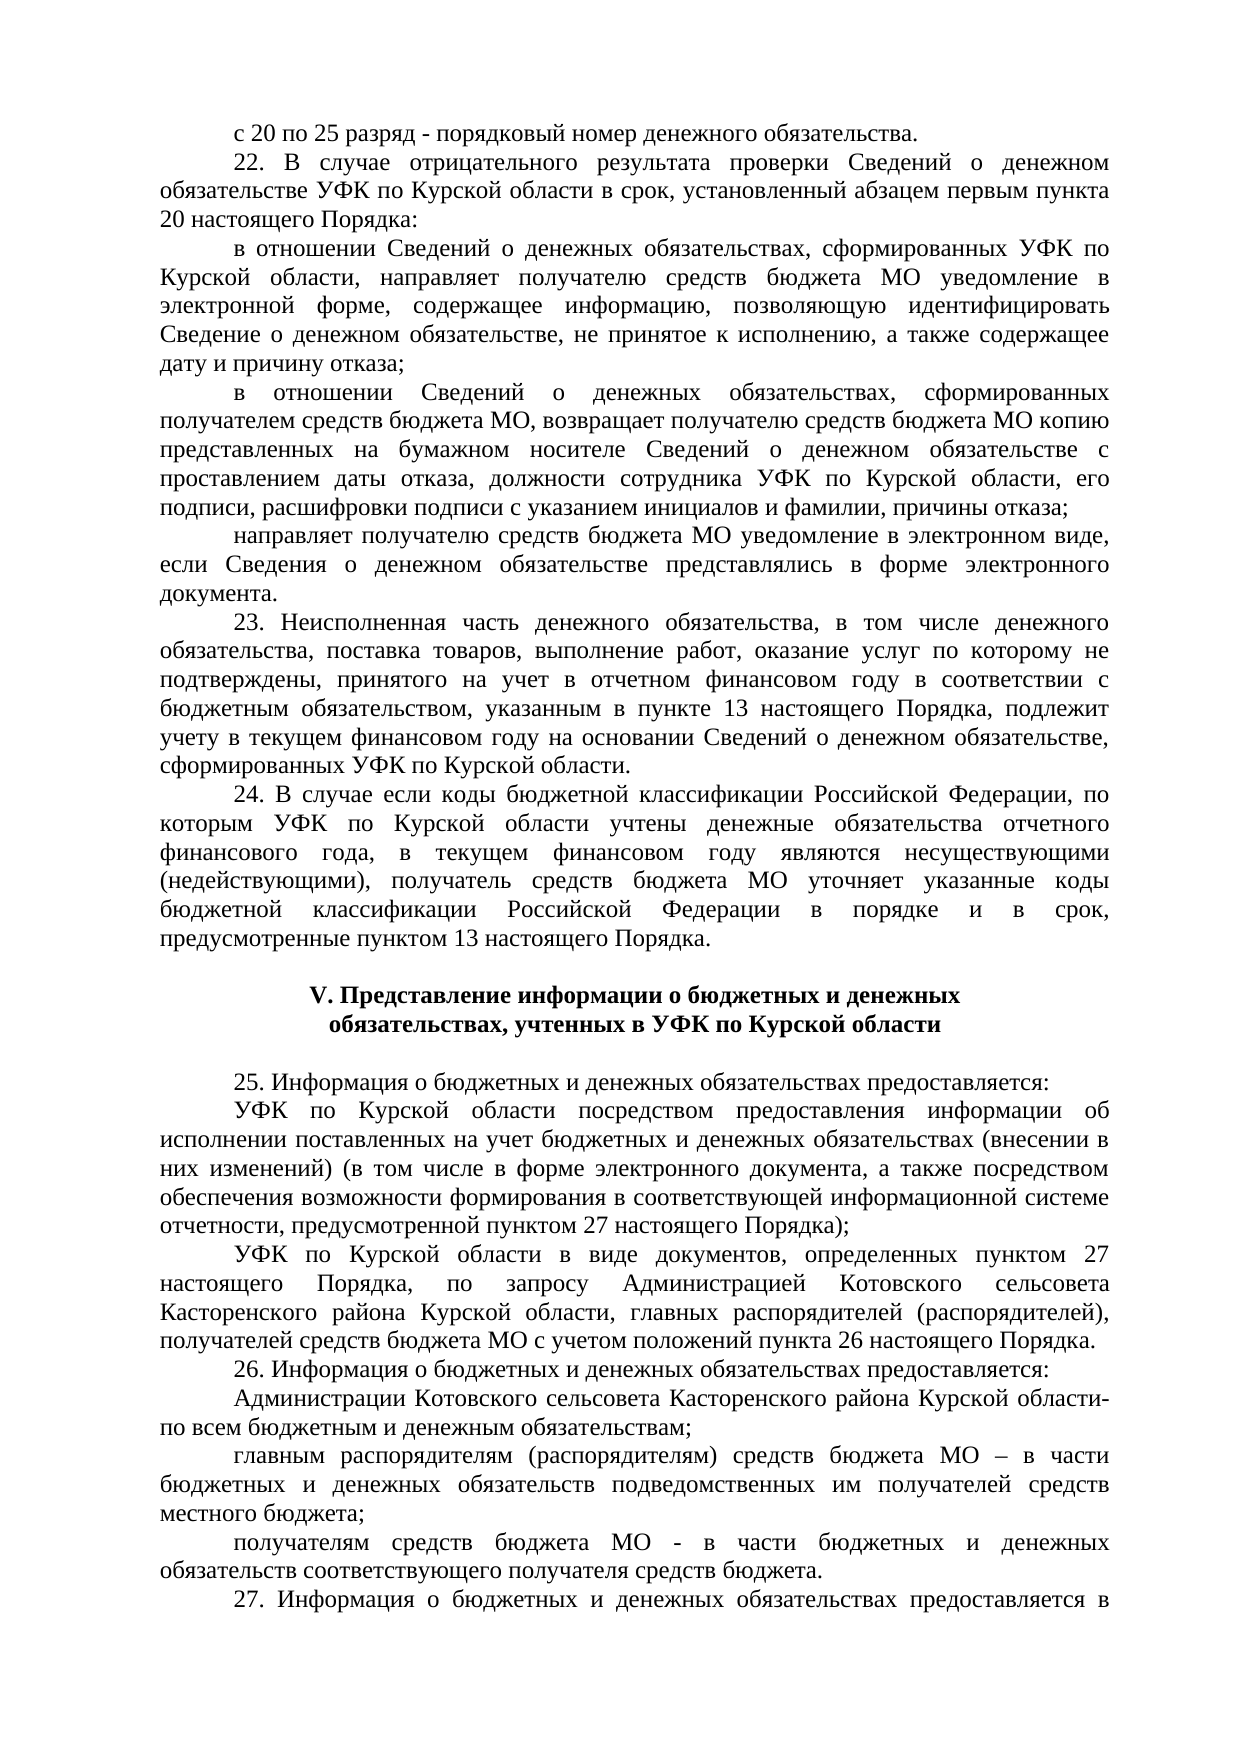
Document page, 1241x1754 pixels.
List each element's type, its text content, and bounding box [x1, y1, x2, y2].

text главным распорядителям (распорядителям) средств бюджета МО – в части бюджетных и денежных обязательств подведомственных им получателей средств местного бюджета; [159, 1441, 1110, 1527]
text обязательствах, учтенных в УФК по Курской области [159, 1009, 1110, 1038]
text V. Представление информации о бюджетных и денежных [159, 981, 1110, 1009]
text 25. Информация о бюджетных и денежных обязательствах предоставляется: [159, 1067, 1110, 1096]
text получателям средств бюджета МО - в части бюджетных и денежных обязательств соответствующего получателя средств бюджета. [159, 1527, 1110, 1584]
text в отношении Сведений о денежных обязательствах, сформированных УФК по Курской области, направляет получателю средств бюджета МО уведомление в электронной форме, содержащее информацию, позволяющую идентифицировать Сведение о денежном обязательстве, не принятое к исполнению, а также содержащее дату и причину отказа; [159, 233, 1110, 377]
text направляет получателю средств бюджета МО уведомление в электронном виде, если Сведения о денежном обязательстве представлялись в форме электронного документа. [159, 521, 1110, 607]
text в отношении Сведений о денежных обязательствах, сформированных получателем средств бюджета МО, возвращает получателю средств бюджета МО копию представленных на бумажном носителе Сведений о денежном обязательстве с проставлением даты отказа, должности сотрудника УФК по Курской области, его подписи, расшифровки подписи с указанием инициалов и фамилии, причины отказа; [159, 377, 1110, 521]
text 22. В случае отрицательного результата проверки Сведений о денежном обязательстве УФК по Курской области в срок, установленный абзацем первым пункта 20 настоящего Порядка: [159, 147, 1110, 233]
text УФК по Курской области в виде документов, определенных пунктом 27 настоящего Порядка, по запросу Администрацией Котовского сельсовета Касторенского района Курской области, главных распорядителей (распорядителей), получателей средств бюджета МО с учетом положений пункта 26 настоящего Порядка. [159, 1239, 1110, 1354]
text 24. В случае если коды бюджетной классификации Российской Федерации, по которым УФК по Курской области учтены денежные обязательства отчетного финансового года, в текущем финансовом году являются несуществующими (недействующими), получатель средств бюджета МО уточняет указанные коды бюджетной классификации Российской Федерации в порядке и в срок, предусмотренные пунктом 13 настоящего Порядка. [159, 779, 1110, 952]
text с 20 по 25 разряд - порядковый номер денежного обязательства. [159, 118, 1110, 147]
text 26. Информация о бюджетных и денежных обязательствах предоставляется: [159, 1354, 1110, 1383]
text 23. Неисполненная часть денежного обязательства, в том числе денежного обязательства, поставка товаров, выполнение работ, оказание услуг по которому не подтверждены, принятого на учет в отчетном финансовом году в соответствии с бюджетным обязательством, указанным в пункте 13 настоящего Порядка, подлежит учету в текущем финансовом году на основании Сведений о денежном обязательстве, сформированных УФК по Курской области. [159, 607, 1110, 779]
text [159, 1584, 1110, 1613]
text Администрации Котовского сельсовета Касторенского района Курской области- по всем бюджетным и денежным обязательствам; [159, 1383, 1110, 1441]
text УФК по Курской области посредством предоставления информации об исполнении поставленных на учет бюджетных и денежных обязательствах (внесении в них изменений) (в том числе в форме электронного документа, а также посредством обеспечения возможности формирования в соответствующей информационной системе отчетности, предусмотренной пунктом 27 настоящего Порядка); [159, 1096, 1110, 1239]
